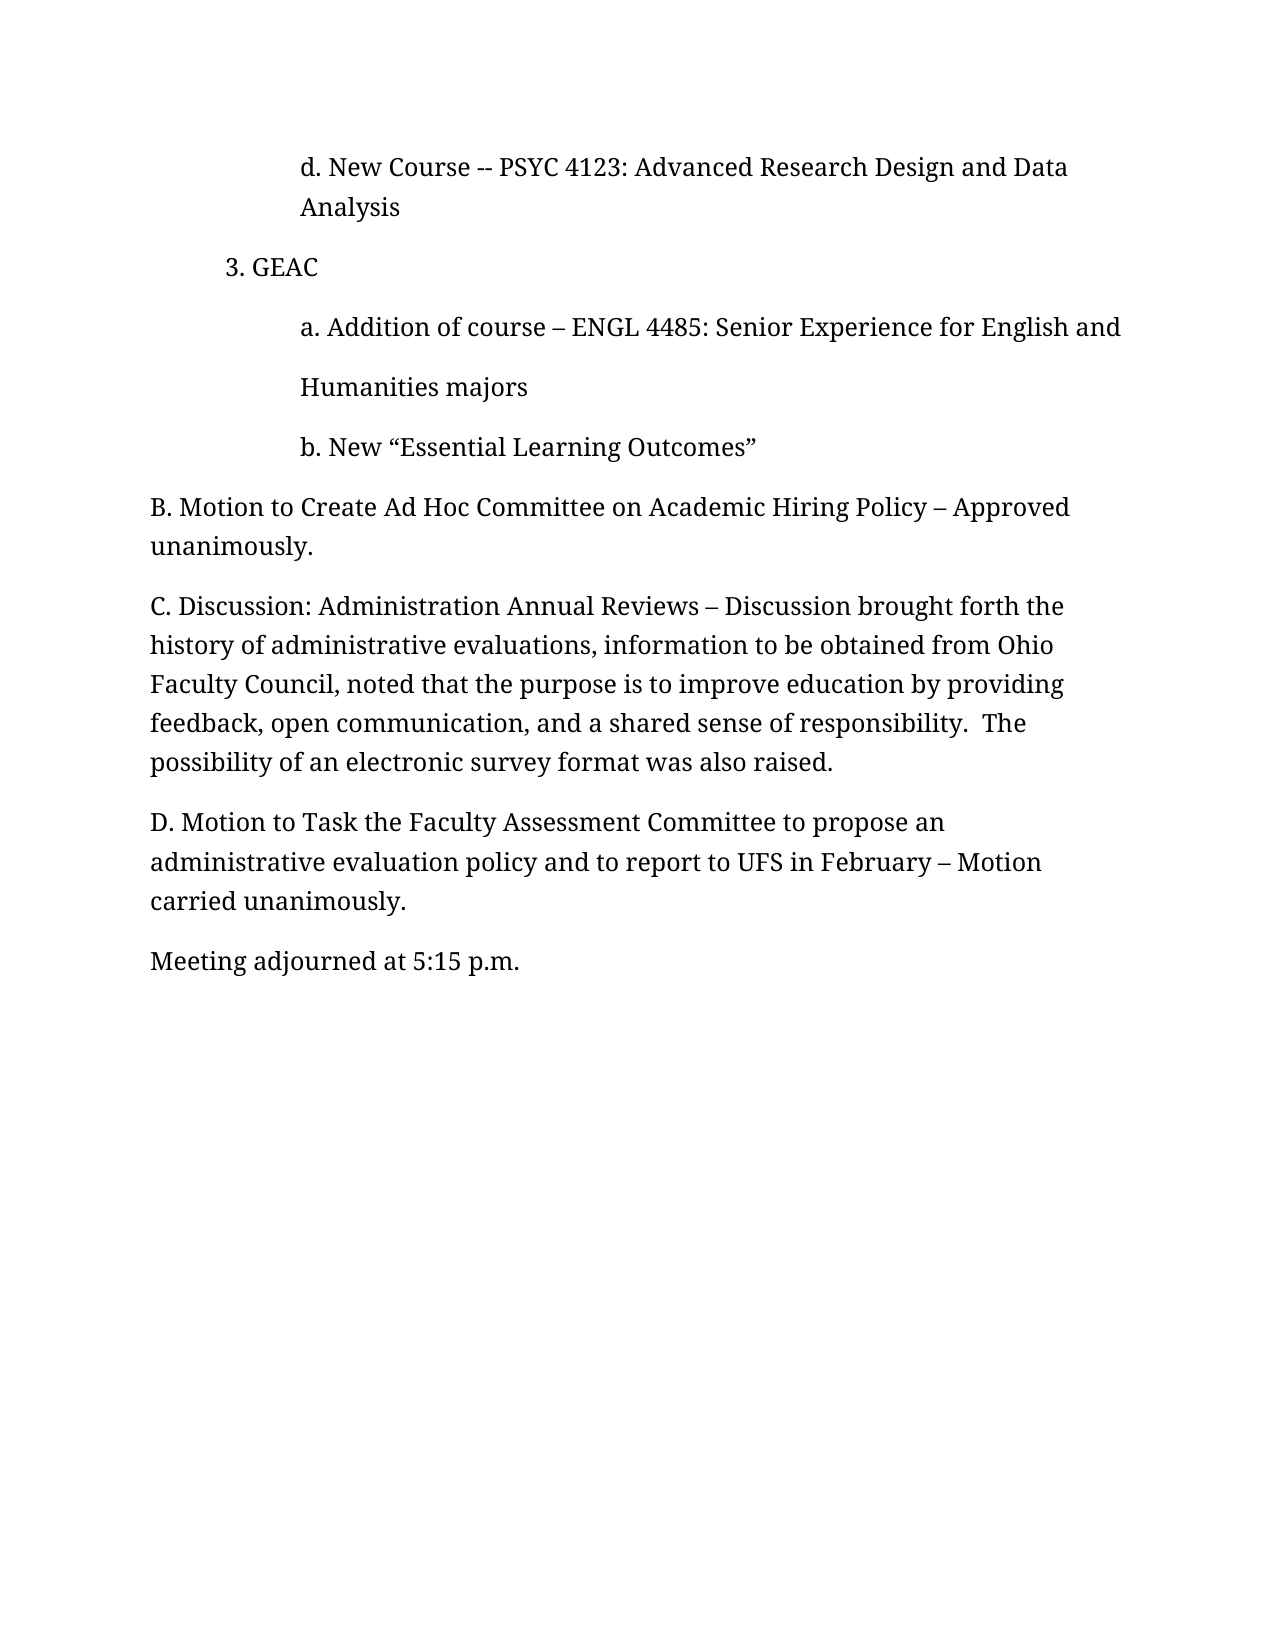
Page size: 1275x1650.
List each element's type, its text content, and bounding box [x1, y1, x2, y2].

text B. Motion to Create Ad Hoc Committee on Academic Hiring Policy – Approved unanimously. [150, 489, 1125, 562]
text Meeting adjourned at 5:15 p.m. [150, 943, 1125, 977]
text b. New “Essential Learning Outcomes” [225, 429, 1125, 463]
text 3. GEAC [150, 249, 1125, 283]
text Humanities majors [225, 369, 1125, 403]
text a. Addition of course – ENGL 4485: Senior Experience for English and [225, 309, 1125, 343]
text d. New Course -- PSYC 4123: Advanced Research Design and Data Analysis [300, 150, 1125, 223]
text C. Discussion: Administration Annual Reviews – Discussion brought forth the history of administrative evaluations, information to be obtained from Ohio Faculty Council, noted that the purpose is to improve education by providing feedback, open communication, and a shared sense of responsibility. The possibility of an electronic survey format was also raised. [150, 588, 1125, 779]
text D. Motion to Task the Faculty Assessment Committee to propose an administrative evaluation policy and to report to UFS in February – Motion carried unanimously. [150, 805, 1125, 917]
